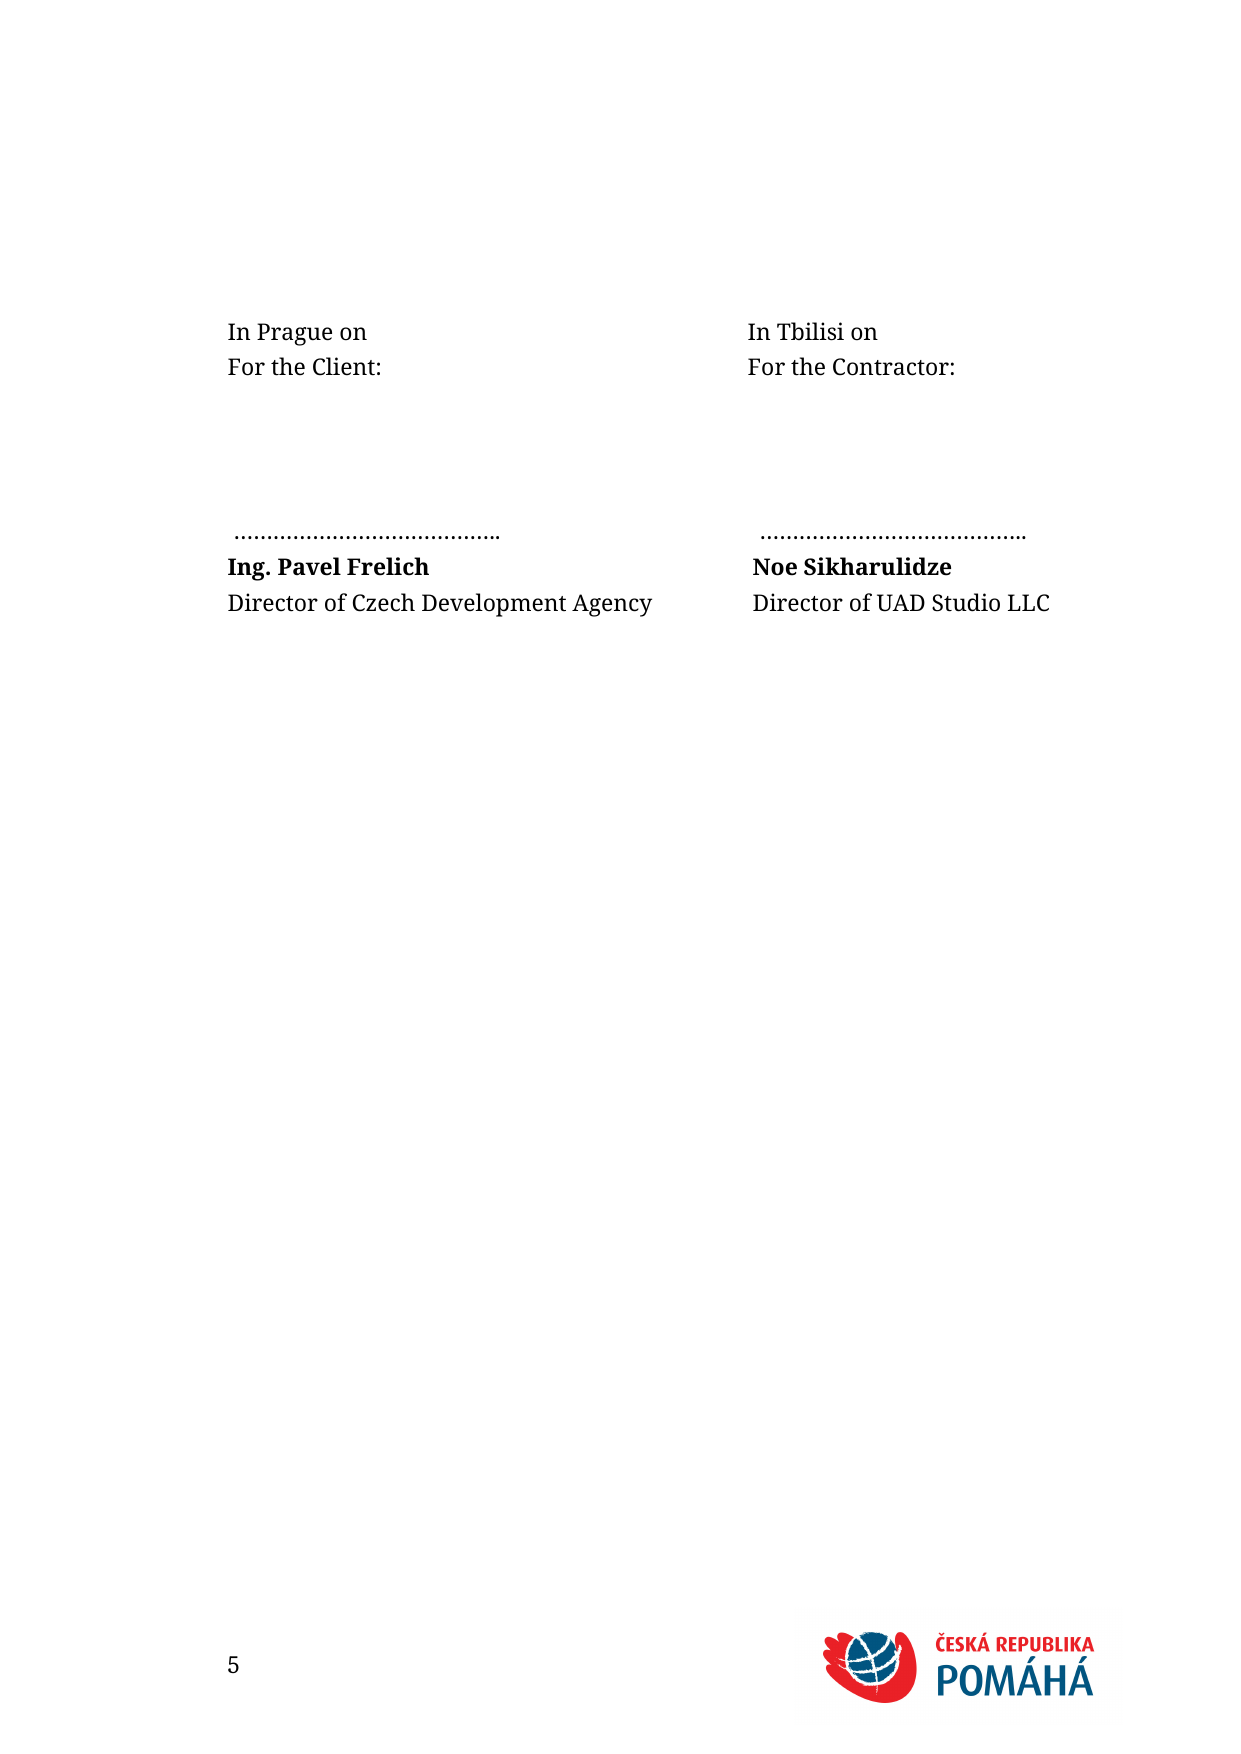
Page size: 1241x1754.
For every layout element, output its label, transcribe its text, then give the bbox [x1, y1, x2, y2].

text Director of Czech Development Agency Director of UAD Studio LLC [227, 587, 1123, 618]
text In Prague on In Tbilisi on [227, 315, 1123, 347]
text ………………………………….. ………………………………….. [227, 515, 1123, 546]
text Ing. Pavel Frelich Noe Sikharulidze [227, 551, 1123, 582]
text For the Client: For the Contractor: [227, 351, 1123, 383]
picture [793, 1607, 1124, 1725]
